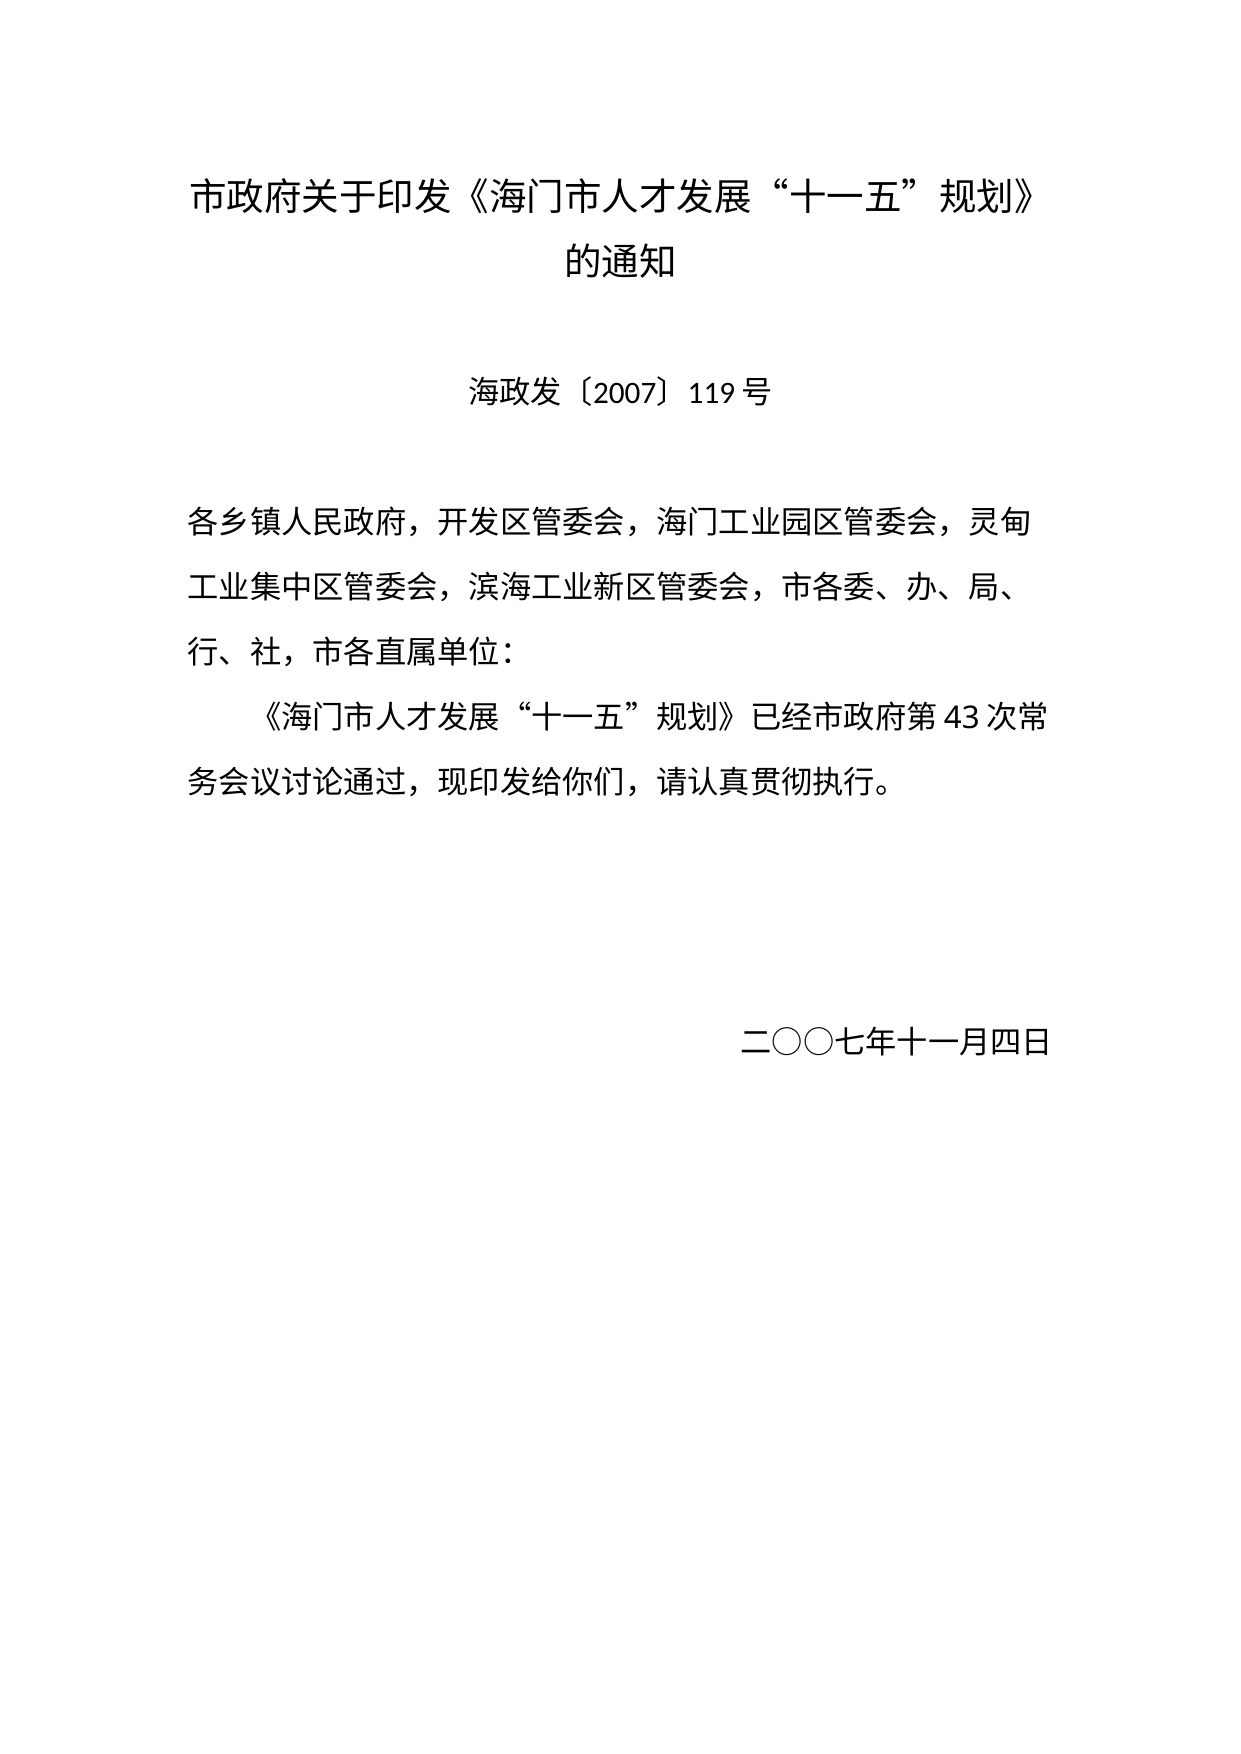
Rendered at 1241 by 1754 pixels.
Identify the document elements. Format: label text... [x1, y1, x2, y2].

text 《海门市人才发展“十一五”规划》已经市政府第43次常务会议讨论通过，现印发给你们，请认真贯彻执行。 [187, 682, 1053, 812]
text 市政府关于印发《海门市人才发展“十一五”规划》的通知 [187, 162, 1053, 292]
text 二○○七年十一月四日 [187, 1007, 1053, 1072]
text 海政发〔2007〕119号 [187, 357, 1053, 422]
text 各乡镇人民政府，开发区管委会，海门工业园区管委会，灵甸工业集中区管委会，滨海工业新区管委会，市各委、办、局、行、社，市各直属单位： [187, 487, 1053, 682]
